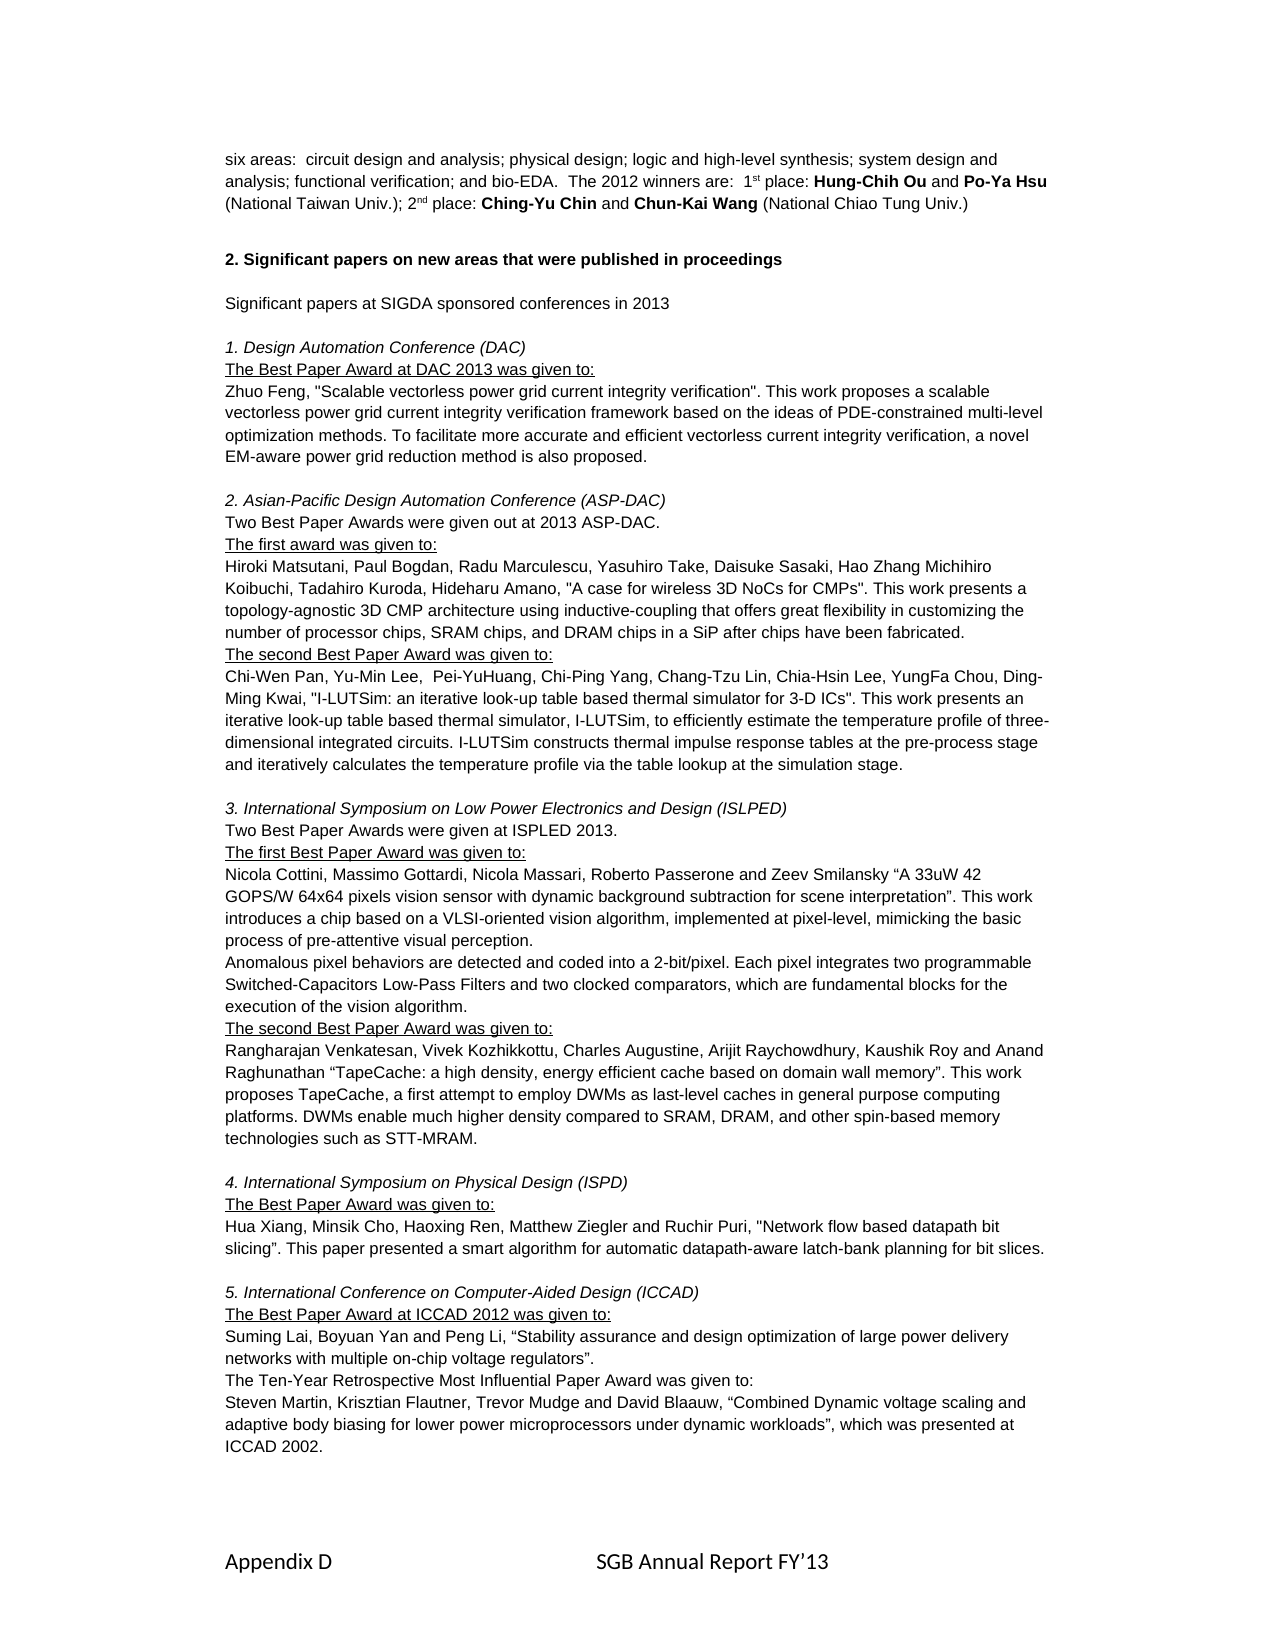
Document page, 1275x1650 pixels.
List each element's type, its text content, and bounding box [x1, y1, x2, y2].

text Steven Martin, Krisztian Flautner, Trevor Mudge and David Blaauw, “Combined Dynamic voltage scaling and adaptive body biasing for lower power microprocessors under dynamic workloads”, which was presented at ICCAD 2002. [225, 1392, 1050, 1456]
text 1. Design Automation Conference (DAC) [225, 337, 1050, 357]
text Two Best Paper Awards were given at ISPLED 2013. [225, 821, 1050, 840]
text Hua Xiang, Minsik Cho, Haoxing Ren, Matthew Ziegler and Ruchir Puri, "Network flow based datapath bit slicing”. This paper presented a smart algorithm for automatic datapath-aware latch-bank planning for bit slices. [225, 1217, 1050, 1258]
text Rangharajan Venkatesan, Vivek Kozhikkottu, Charles Augustine, Arijit Raychowdhury, Kaushik Roy and Anand Raghunathan “TapeCache: a high density, energy efficient cache based on domain wall memory”. This work proposes TapeCache, a first attempt to employ DWMs as last-level caches in general purpose computing platforms. DWMs enable much higher density compared to SRAM, DRAM, and other spin-based memory technologies such as STT-MRAM. [225, 1041, 1050, 1148]
text Two Best Paper Awards were given out at 2013 ASP-DAC. [225, 513, 1050, 532]
text 4. International Symposium on Physical Design (ISPD) [225, 1173, 1050, 1192]
text The Ten-Year Retrospective Most Influential Paper Award was given to: [225, 1370, 1050, 1389]
text 2. Asian-Pacific Design Automation Conference (ASP-DAC) [225, 491, 1050, 510]
text Zhuo Feng, "Scalable vectorless power grid current integrity verification". This work proposes a scalable vectorless power grid current integrity verification framework based on the ideas of PDE-constrained multi-level optimization methods. To facilitate more accurate and efficient vectorless current integrity verification, a novel EM-aware power grid reduction method is also proposed. [225, 381, 1050, 466]
text 3. International Symposium on Low Power Electronics and Design (ISLPED) [225, 799, 1050, 818]
text The first Best Paper Award was given to: [225, 843, 1050, 862]
text The Best Paper Award at DAC 2013 was given to: [225, 359, 1050, 378]
text Hiroki Matsutani, Paul Bogdan, Radu Marculescu, Yasuhiro Take, Daisuke Sasaki, Hao Zhang Michihiro Koibuchi, Tadahiro Kuroda, Hideharu Amano, "A case for wireless 3D NoCs for CMPs". This work presents a topology-agnostic 3D CMP architecture using inductive-coupling that offers great flexibility in customizing the number of processor chips, SRAM chips, and DRAM chips in a SiP after chips have been fabricated. [225, 557, 1050, 642]
text Significant papers at SIGDA sponsored conferences in 2013 [225, 293, 1050, 313]
text The Best Paper Award at ICCAD 2012 was given to: [225, 1304, 1050, 1324]
text Anomalous pixel behaviors are detected and coded into a 2-bit/pixel. Each pixel integrates two programmable Switched-Capacitors Low-Pass Filters and two clocked comparators, which are fundamental blocks for the execution of the vision algorithm. [225, 953, 1050, 1016]
text The second Best Paper Award was given to: [225, 645, 1050, 664]
text Chi-Wen Pan, Yu-Min Lee, Pei-YuHuang, Chi-Ping Yang, Chang-Tzu Lin, Chia-Hsin Lee, YungFa Chou, Ding-Ming Kwai, "I-LUTSim: an iterative look-up table based thermal simulator for 3-D ICs". This work presents an iterative look-up table based thermal simulator, I-LUTSim, to efficiently estimate the temperature profile of three-dimensional integrated circuits. I-LUTSim constructs thermal impulse response tables at the pre-process stage and iteratively calculates the temperature profile via the table lookup at the simulation stage. [225, 667, 1050, 774]
text The second Best Paper Award was given to: [225, 1019, 1050, 1038]
text 2. Significant papers on new areas that were published in proceedings [225, 249, 1050, 269]
text The first award was given to: [225, 535, 1050, 554]
text Suming Lai, Boyuan Yan and Peng Li, “Stability assurance and design optimization of large power delivery networks with multiple on-chip voltage regulators”. [225, 1326, 1050, 1368]
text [225, 150, 1050, 245]
text The Best Paper Award was given to: [225, 1194, 1050, 1214]
text Nicola Cottini, Massimo Gottardi, Nicola Massari, Roberto Passerone and Zeev Smilansky “A 33uW 42 GOPS/W 64x64 pixels vision sensor with dynamic background subtraction for scene interpretation”. This work introduces a chip based on a VLSI-oriented vision algorithm, implemented at pixel-level, mimicking the basic process of pre-attentive visual perception. [225, 865, 1050, 950]
text 5. International Conference on Computer-Aided Design (ICCAD) [225, 1282, 1050, 1302]
